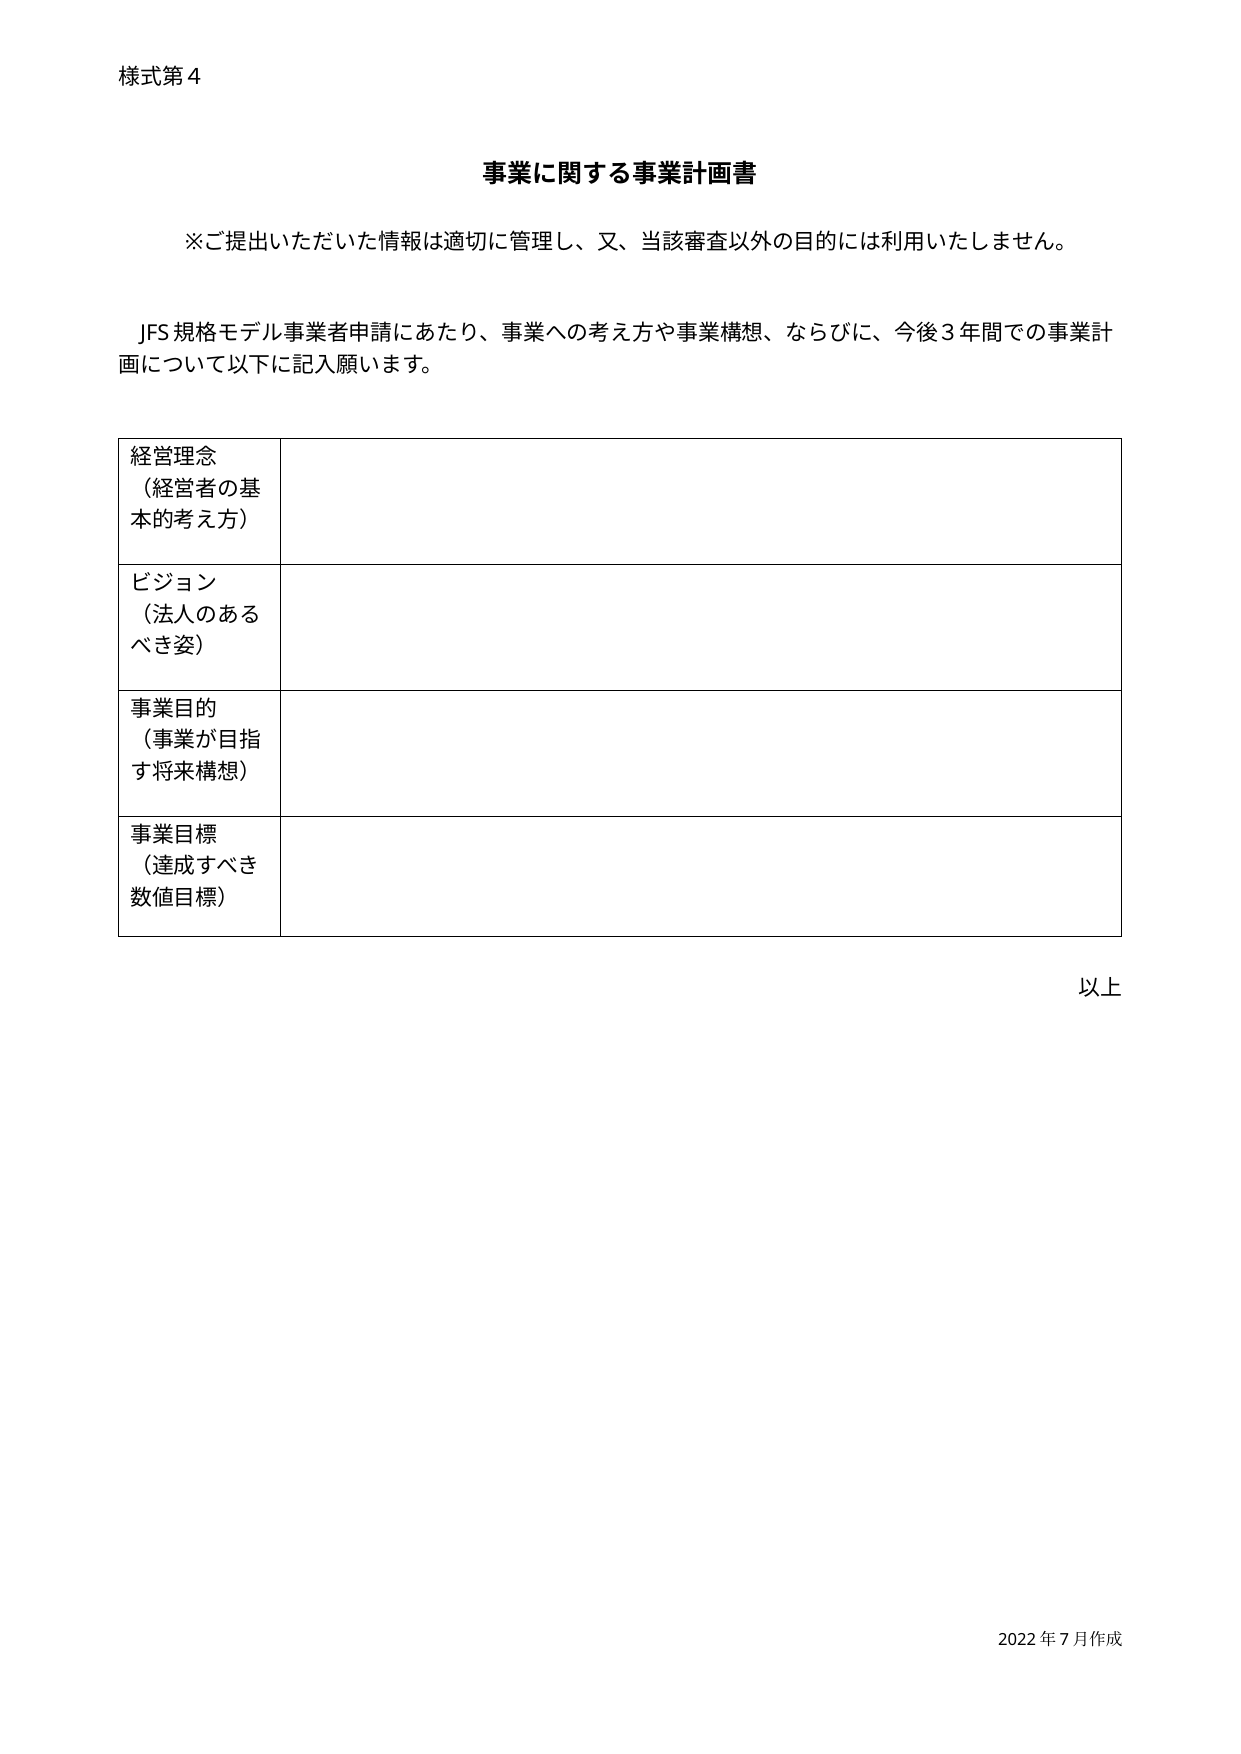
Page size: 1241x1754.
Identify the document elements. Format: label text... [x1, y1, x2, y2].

text ※ご提出いただいた情報は適切に管理し、又、当該審査以外の目的には利用いたしません。 [118, 224, 1122, 255]
table_cell [281, 691, 1121, 816]
text 事業に関する事業計画書 [118, 153, 1122, 189]
text 以上 [118, 967, 1122, 1004]
table_header 経営理念 （経営者の基本的考え方） [119, 439, 280, 564]
table_cell 事業目標 （達成すべき数値目標） [119, 817, 280, 936]
table_cell ビジョン （法人のあるべき姿） [119, 565, 280, 690]
table_cell [281, 817, 1121, 936]
table_cell [281, 565, 1121, 690]
table_header [281, 439, 1121, 564]
text JFS規格モデル事業者申請にあたり、事業への考え方や事業構想、ならびに、今後３年間での事業計画について以下に記入願います。 [118, 315, 1122, 378]
table_cell 事業目的 （事業が目指す将来構想） [119, 691, 280, 816]
